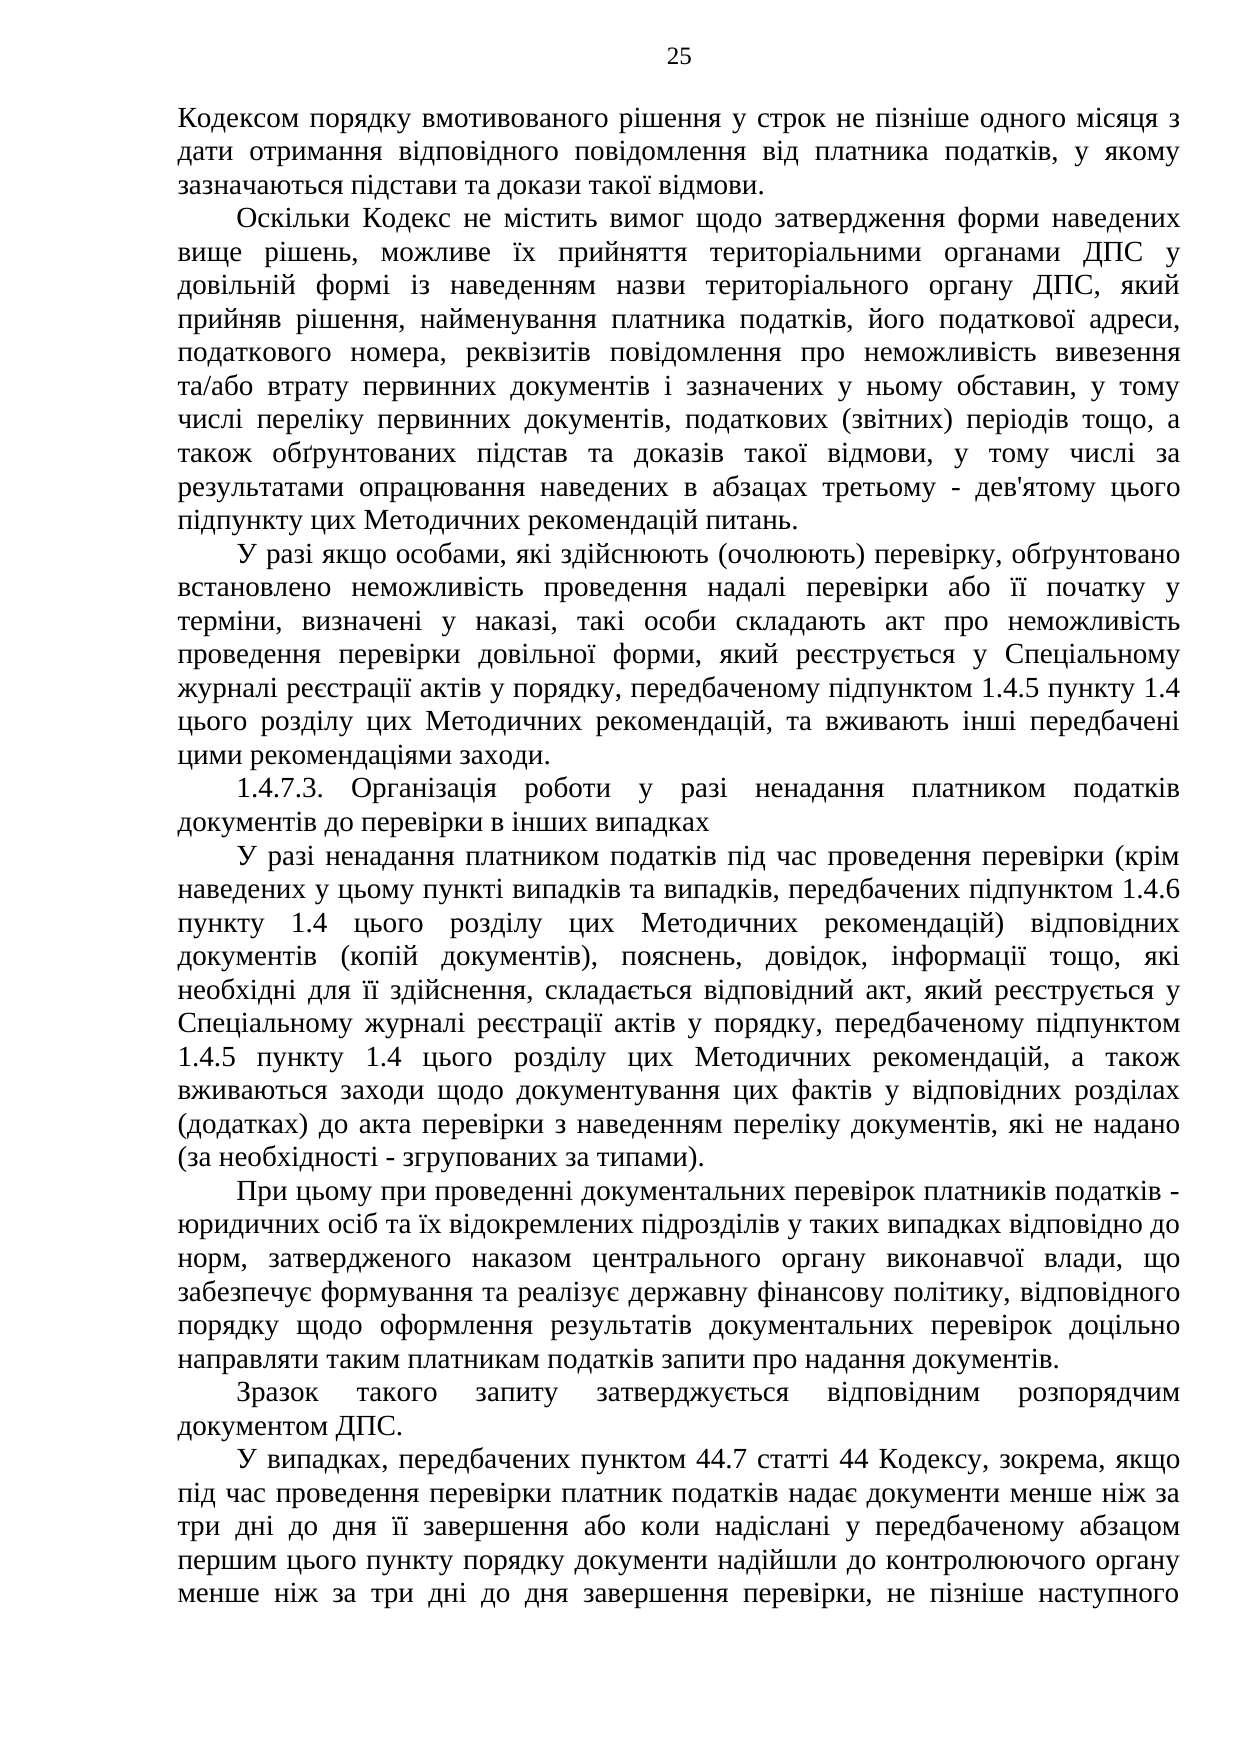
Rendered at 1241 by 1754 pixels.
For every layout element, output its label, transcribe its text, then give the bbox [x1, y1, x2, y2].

text При цьому при проведенні документальних перевірок платників податків - юридичних осіб та їх відокремлених підрозділів у таких випадках відповідно до норм, затвердженого наказом центрального органу виконавчої влади, що забезпечує формування та реалізує державну фінансову політику, відповідного порядку щодо оформлення результатів документальних перевірок доцільно направляти таким платникам податків запити про надання документів. [177, 1173, 1181, 1374]
text У разі якщо особами, які здійснюють (очолюють) перевірку, обґрунтовано встановлено неможливість проведення надалі перевірки або її початку у терміни, визначені у наказі, такі особи складають акт про неможливість проведення перевірки довільної форми, який реєструється у Спеціальному журналі реєстрації актів у порядку, передбаченому підпунктом 1.4.5 пункту 1.4 цього розділу цих Методичних рекомендацій, та вживають інші передбачені цими рекомендаціями заходи. [177, 536, 1181, 771]
text 1.4.7.3. Організація роботи у разі ненадання платником податків документів до перевірки в інших випадках [177, 771, 1181, 838]
text Оскільки Кодекс не містить вимог щодо затвердження форми наведених вище рішень, можливе їх прийняття територіальними органами ДПС у довільній формі із наведенням назви територіального органу ДПС, який прийняв рішення, найменування платника податків, його податкової адреси, податкового номера, реквізитів повідомлення про неможливість вивезення та/або втрату первинних документів і зазначених у ньому обставин, у тому числі переліку первинних документів, податкових (звітних) періодів тощо, а також обґрунтованих підстав та доказів такої відмови, у тому числі за результатами опрацювання наведених в абзацах третьому - дев'ятому цього підпункту цих Методичних рекомендацій питань. [177, 200, 1181, 536]
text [177, 1441, 1181, 1609]
text Зразок такого запиту затверджується відповідним розпорядчим документом ДПС. [177, 1374, 1181, 1441]
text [177, 100, 1181, 200]
text У разі ненадання платником податків під час проведення перевірки (крім наведених у цьому пункті випадків та випадків, передбачених підпунктом 1.4.6 пункту 1.4 цього розділу цих Методичних рекомендацій) відповідних документів (копій документів), пояснень, довідок, інформації тощо, які необхідні для її здійснення, складається відповідний акт, який реєструється у Спеціальному журналі реєстрації актів у порядку, передбаченому підпунктом 1.4.5 пункту 1.4 цього розділу цих Методичних рекомендацій, а також вживаються заходи щодо документування цих фактів у відповідних розділах (додатках) до акта перевірки з наведенням переліку документів, які не надано (за необхідності - згрупованих за типами). [177, 838, 1181, 1173]
